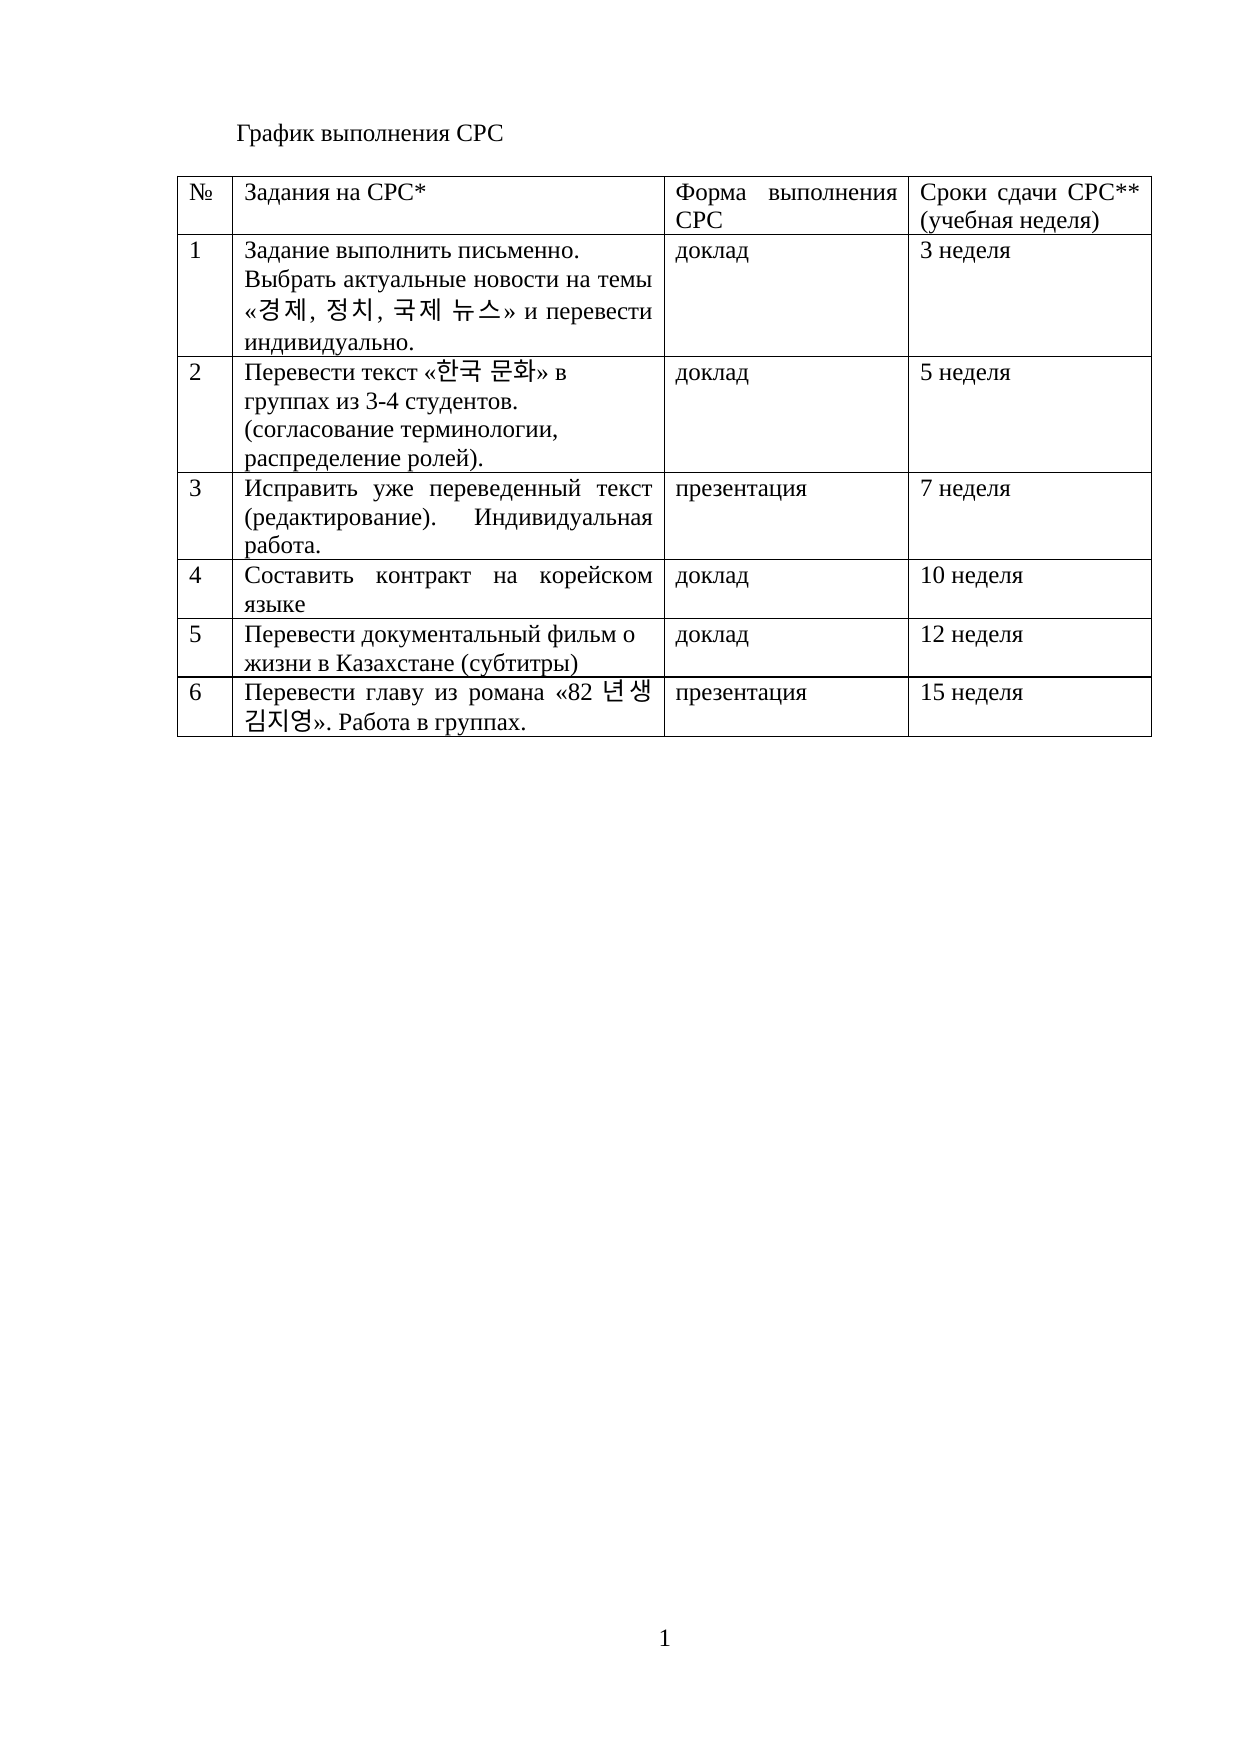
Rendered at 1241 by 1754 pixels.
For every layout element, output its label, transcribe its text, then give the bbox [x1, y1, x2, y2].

table_header Сроки сдачи СРС** (учебная неделя) [909, 177, 1151, 234]
table_header № [178, 177, 232, 234]
table_cell Перевести текст «한국 문화» в группах из 3-4 студентов. (согласование терминологии, распределение ролей). [233, 357, 664, 472]
table_cell презентация [665, 473, 908, 559]
table_cell Перевести главу из романа «82년생 김지영». Работа в группах. [233, 678, 664, 736]
table_cell 3 [178, 473, 232, 559]
table_cell 1 [178, 235, 232, 356]
table_cell 12 неделя [909, 619, 1151, 676]
table_cell 6 [178, 678, 232, 736]
table_cell 15 неделя [909, 678, 1151, 736]
table_header Задания на СРС* [233, 177, 664, 234]
table_cell доклад [665, 357, 908, 472]
table_cell презентация [665, 678, 908, 736]
table_cell 3 неделя [909, 235, 1151, 356]
table_cell доклад [665, 235, 908, 356]
table_cell 5 неделя [909, 357, 1151, 472]
table_cell 2 [178, 357, 232, 472]
table_cell 4 [178, 560, 232, 618]
table_cell доклад [665, 619, 908, 676]
table_cell 5 [178, 619, 232, 676]
table_cell доклад [665, 560, 908, 618]
table_header Форма выполнения СРС [665, 177, 908, 234]
table_cell Задание выполнить письменно. Выбрать актуальные новости на темы «경제, 정치, 국제 뉴스» и перевести индивидуально. [233, 235, 664, 356]
text График выполнения СРС [177, 118, 1152, 147]
table_cell Перевести документальный фильм о жизни в Казахстане (субтитры) [233, 619, 664, 676]
table_cell Составить контракт на корейском языке [233, 560, 664, 618]
table_cell 7 неделя [909, 473, 1151, 559]
table_cell 10 неделя [909, 560, 1151, 618]
table_cell Исправить уже переведенный текст (редактирование). Индивидуальная работа. [233, 473, 664, 559]
